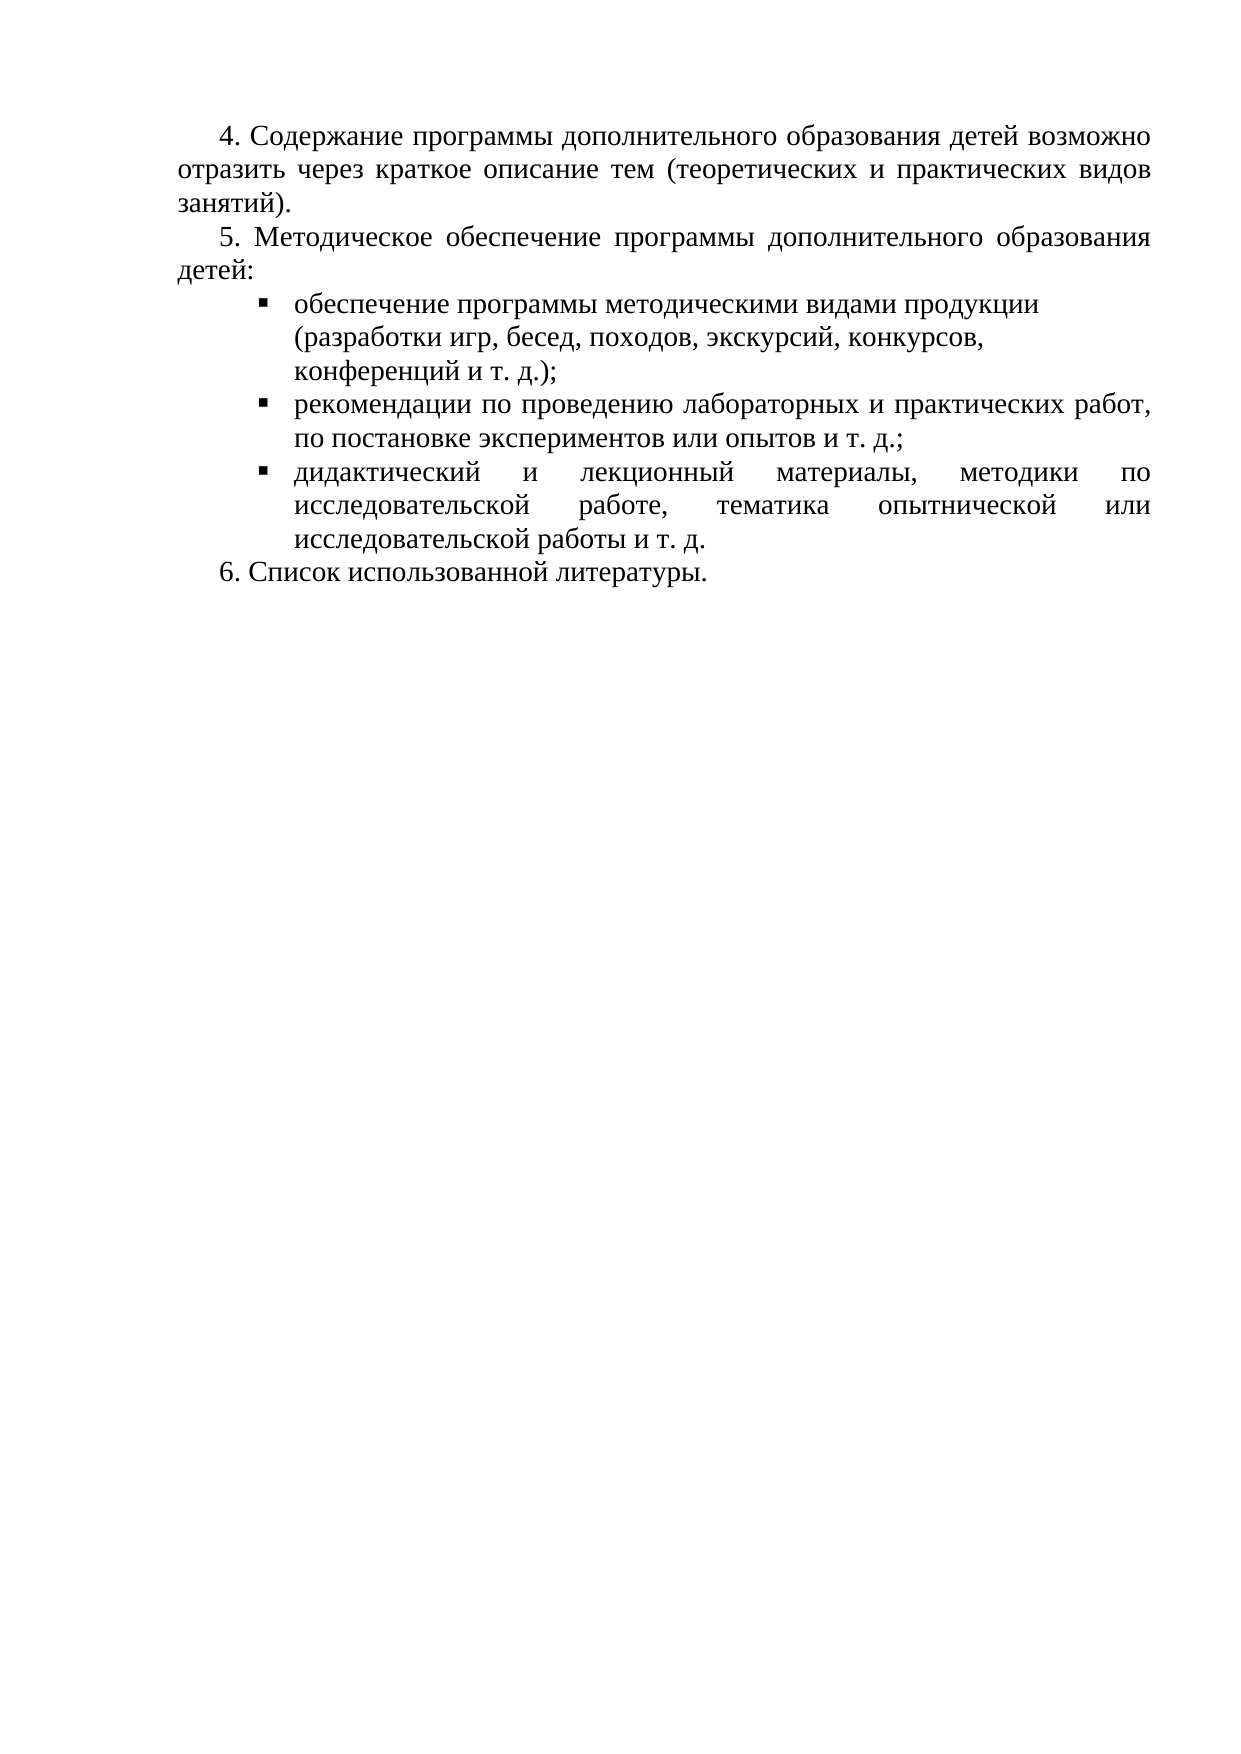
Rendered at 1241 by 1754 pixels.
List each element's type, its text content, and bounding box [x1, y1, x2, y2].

list обеспечение программы методическими видами продукции (разработки игр, бесед, походов, экскурсий, конкурсов, конференций и т. д.); [256, 286, 1152, 387]
list рекомендации по проведению лабораторных и практических работ, по постановке экспериментов или опытов и т. д.; [256, 387, 1152, 454]
text 6. Список использованной литературы. [177, 554, 1152, 588]
text 5. Методическое обеспечение программы дополнительного образования детей: [177, 219, 1152, 286]
list дидактический и лекционный материалы, методики по исследовательской работе, тематика опытнической или исследовательской работы и т. д. [256, 454, 1152, 554]
text 4. Содержание программы дополнительного образования детей возможно отразить через краткое описание тем (теоретических и практических видов занятий). [177, 118, 1152, 219]
